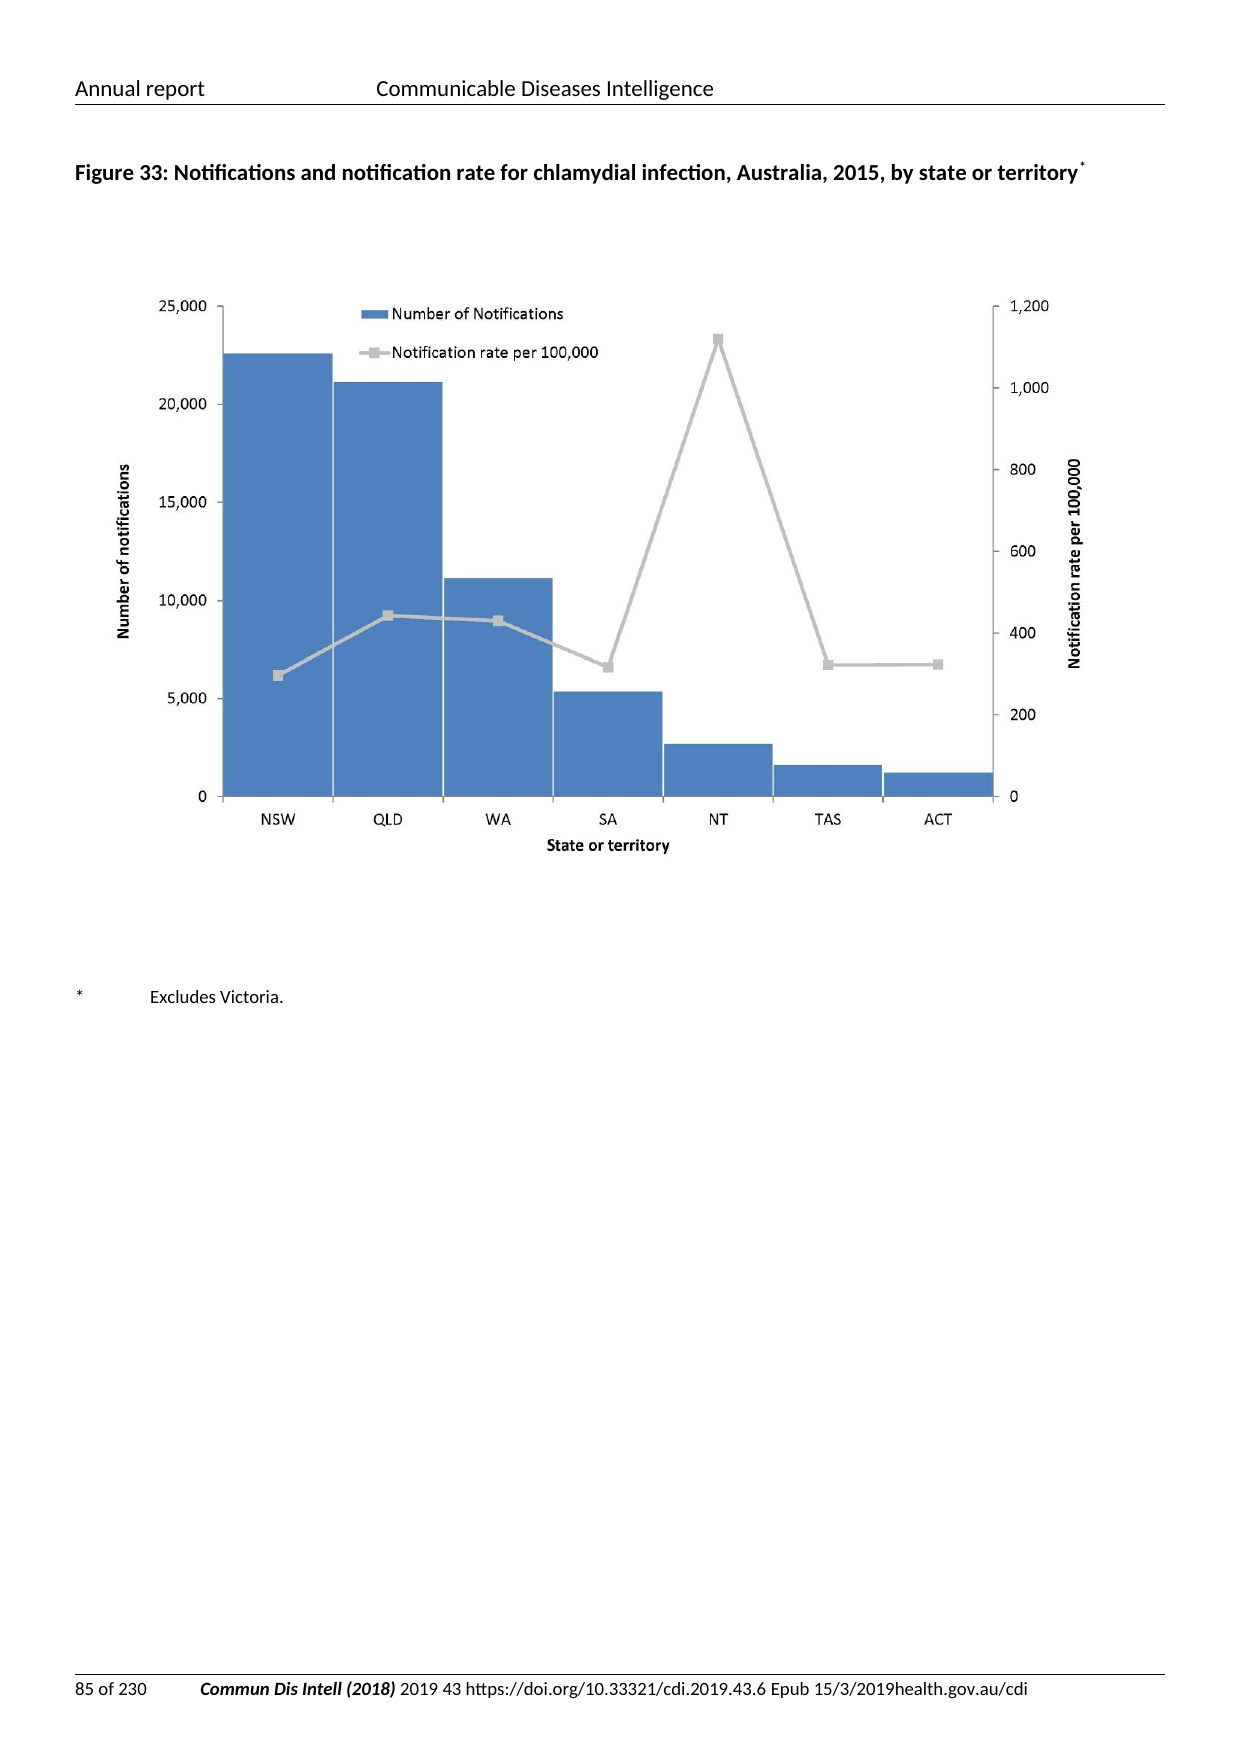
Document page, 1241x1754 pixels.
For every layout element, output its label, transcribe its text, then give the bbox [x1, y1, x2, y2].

text * Excludes Victoria. [75, 985, 1165, 1008]
text Figure 33: Notifications and notification rate for chlamydial infection, Australia, 2015, by state or territory* [75, 158, 1165, 186]
picture [75, 219, 1165, 952]
